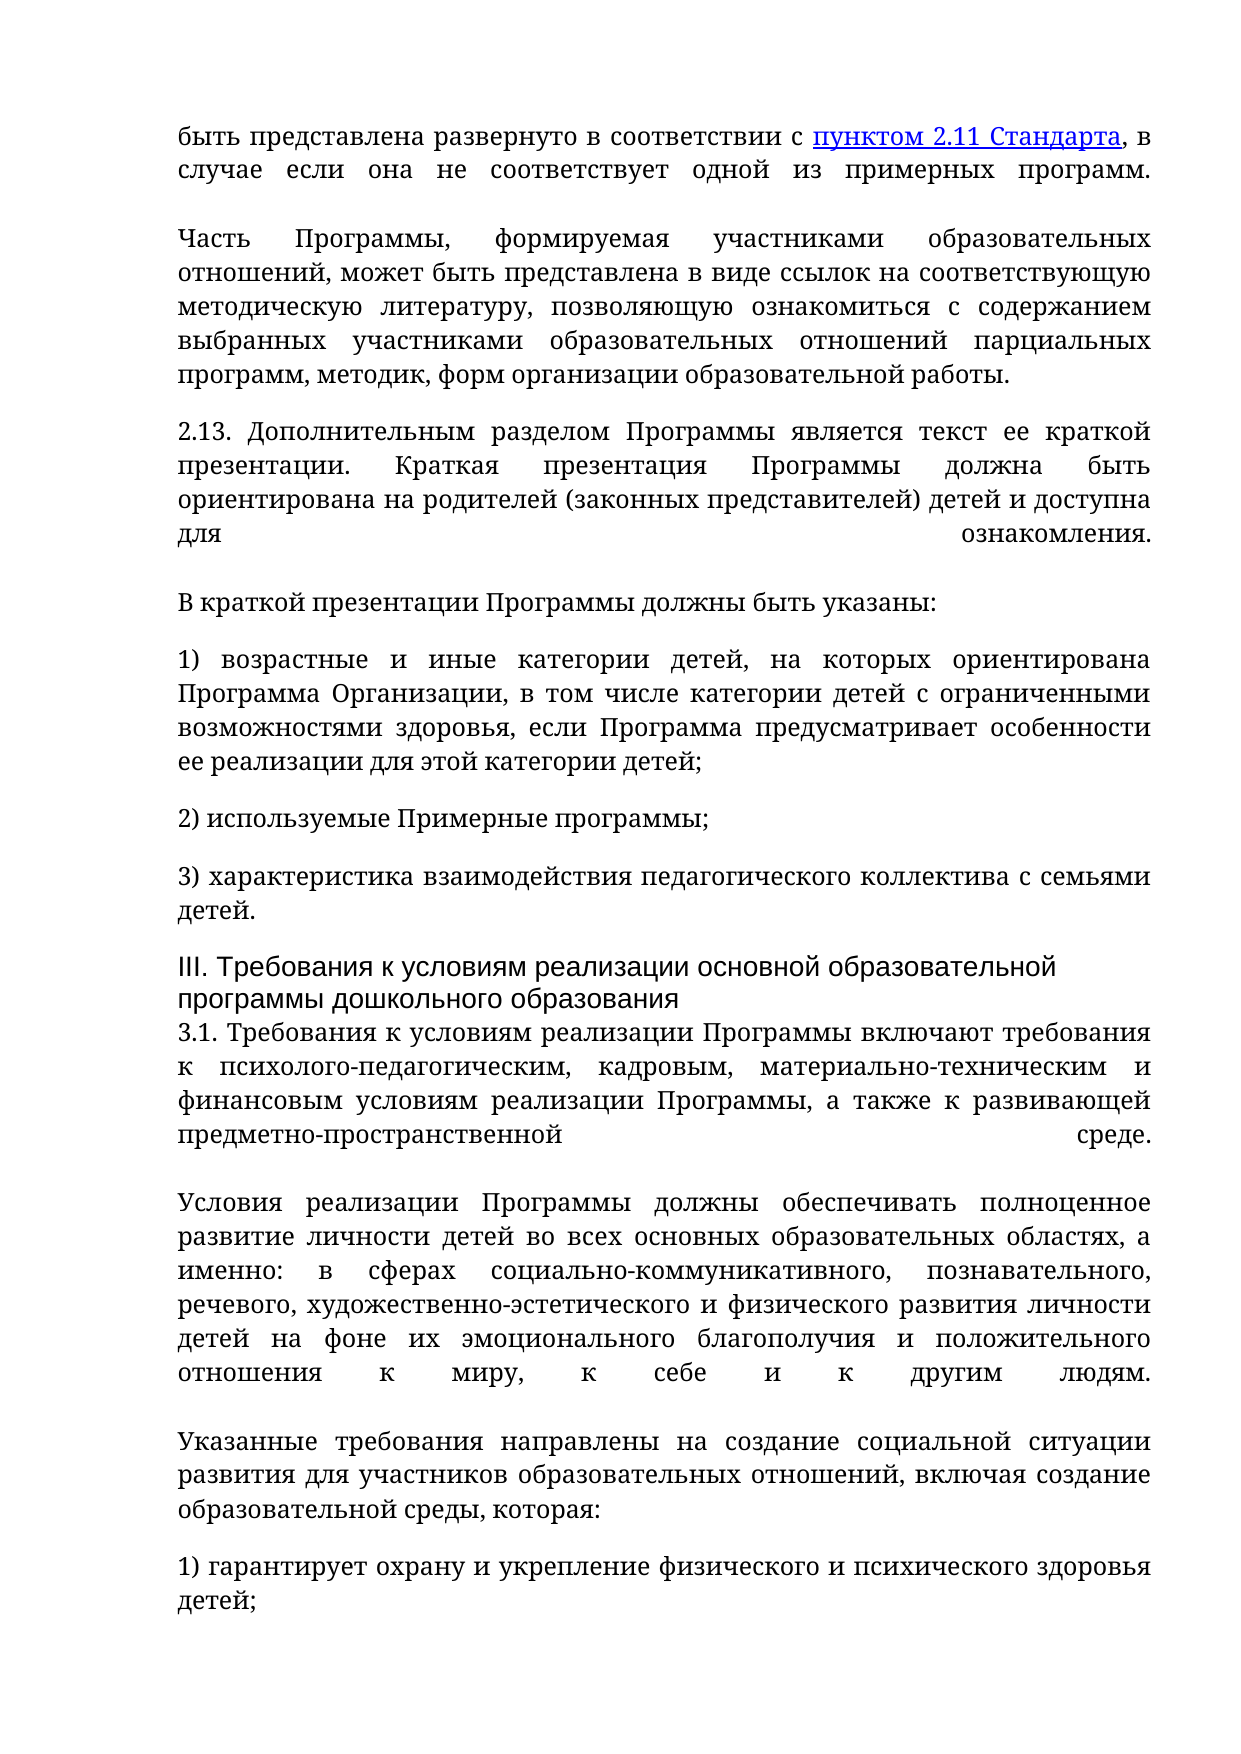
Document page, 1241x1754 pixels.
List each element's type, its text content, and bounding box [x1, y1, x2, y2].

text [177, 118, 1152, 391]
text 1) гарантирует охрану и укрепление физического и психического здоровья детей; [177, 1548, 1152, 1617]
text III. Требования к условиям реализации основной образовательной программы дошкольного образования [177, 949, 1152, 1014]
text 2) используемые Примерные программы; [177, 801, 1152, 835]
text 3.1. Требования к условиям реализации Программы включают требования к психолого-педагогическим, кадровым, материально-техническим и финансовым условиям реализации Программы, а также к развивающей предметно-пространственной среде. Условия реализации Программы должны обеспечивать полноценное развитие личности детей во всех основных образовательных областях, а именно: в сферах социально-коммуникативного, познавательного, речевого, художественно-эстетического и физического развития личности детей на фоне их эмоционального благополучия и положительного отношения к миру, к себе и к другим людям. Указанные требования направлены на создание социальной ситуации развития для участников образовательных отношений, включая создание образовательной среды, которая: [177, 1014, 1152, 1525]
text 1) возрастные и иные категории детей, на которых ориентирована Программа Организации, в том числе категории детей с ограниченными возможностями здоровья, если Программа предусматривает особенности ее реализации для этой категории детей; [177, 641, 1152, 778]
text 2.13. Дополнительным разделом Программы является текст ее краткой презентации. Краткая презентация Программы должна быть ориентирована на родителей (законных представителей) детей и доступна для ознакомления. В краткой презентации Программы должны быть указаны: [177, 414, 1152, 618]
text 3) характеристика взаимодействия педагогического коллектива с семьями детей. [177, 858, 1152, 926]
